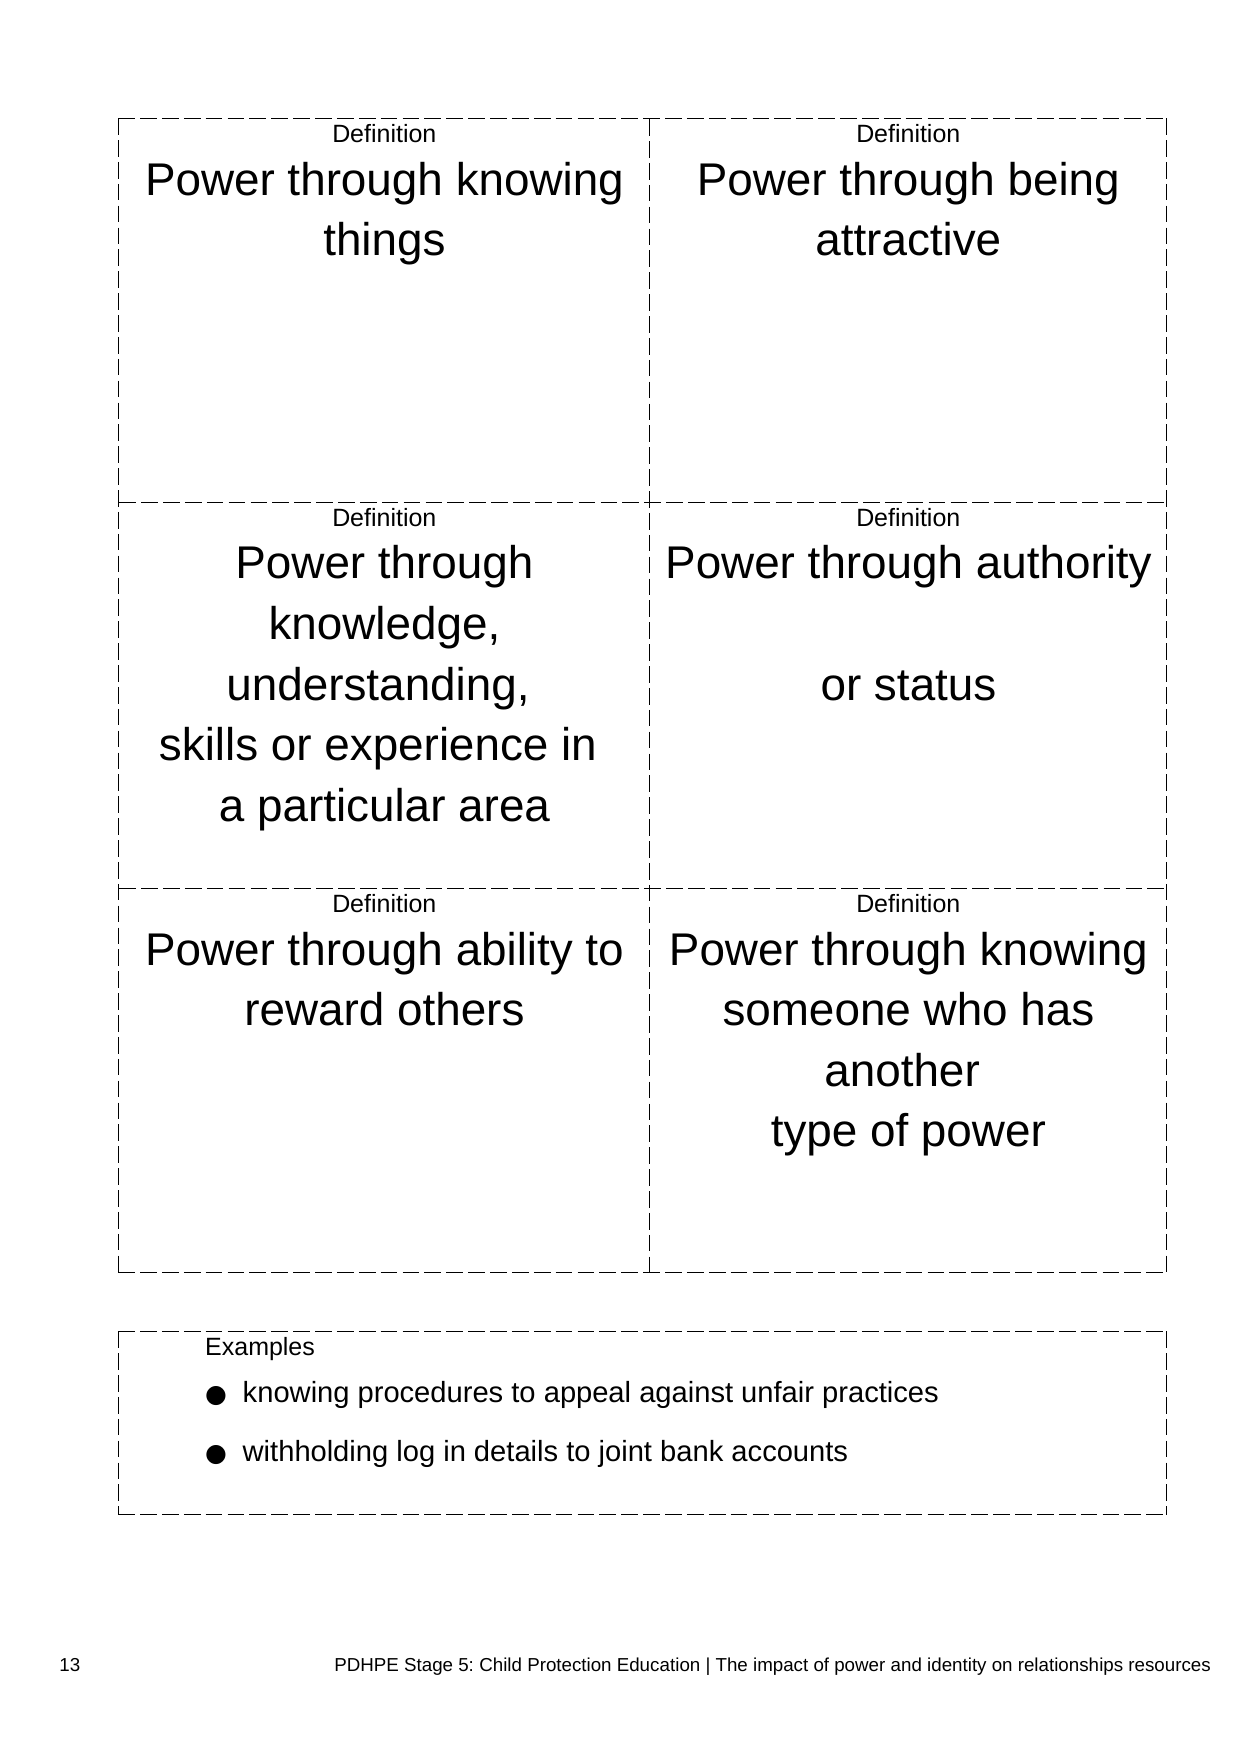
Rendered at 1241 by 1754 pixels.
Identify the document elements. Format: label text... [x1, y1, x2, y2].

table_cell Definition Power through ability to reward others [119, 888, 650, 1272]
table_header Definition Power through knowing things [119, 118, 650, 502]
table_header Definition Power through being attractive [650, 118, 1167, 502]
table_cell Definition Power through knowing someone who has another type of power [650, 888, 1167, 1272]
table_cell Definition Power through authority or status [650, 502, 1167, 888]
table_header Examples knowing procedures to appeal against unfair practices withholding log in details to joint bank accounts [119, 1331, 1167, 1514]
table_cell Definition Power through knowledge, understanding, skills or experience in a particular area [119, 502, 650, 888]
